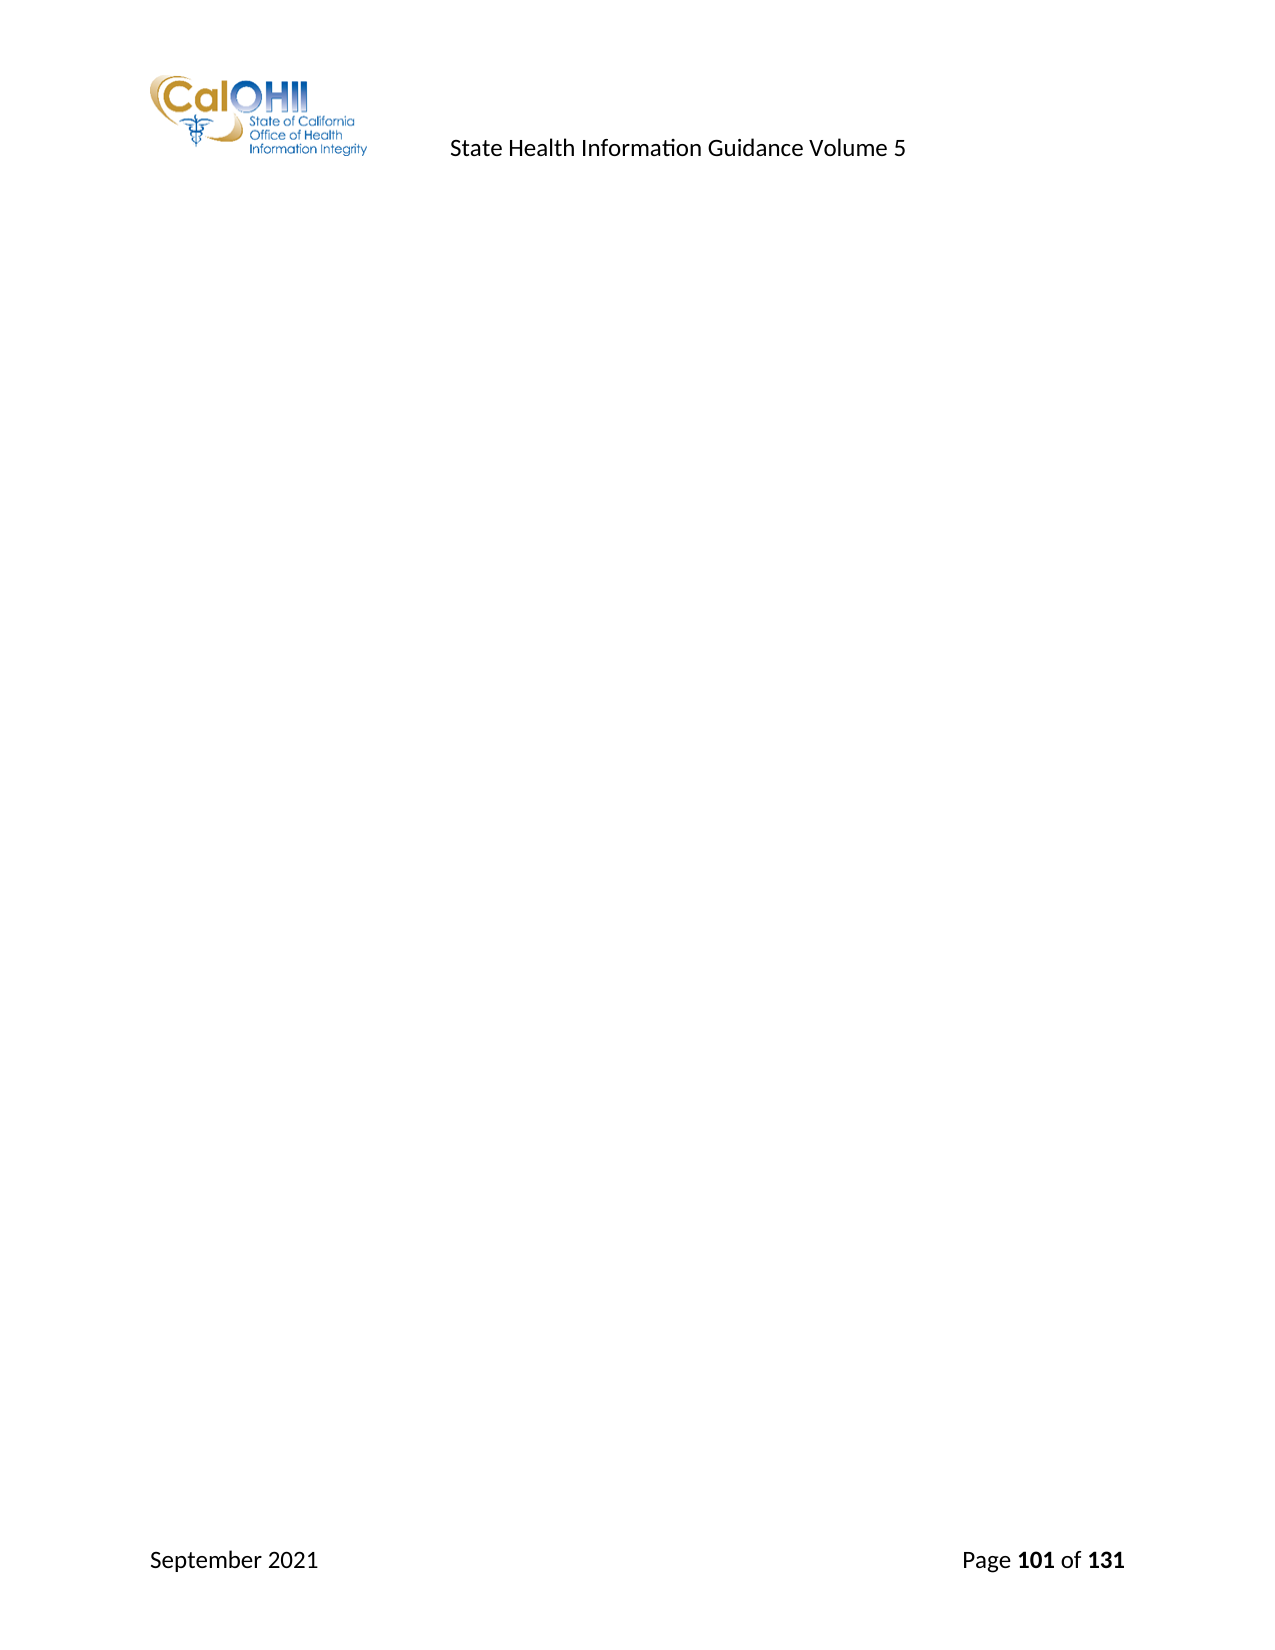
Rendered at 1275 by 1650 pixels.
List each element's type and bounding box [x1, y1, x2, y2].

picture [150, 75, 367, 156]
